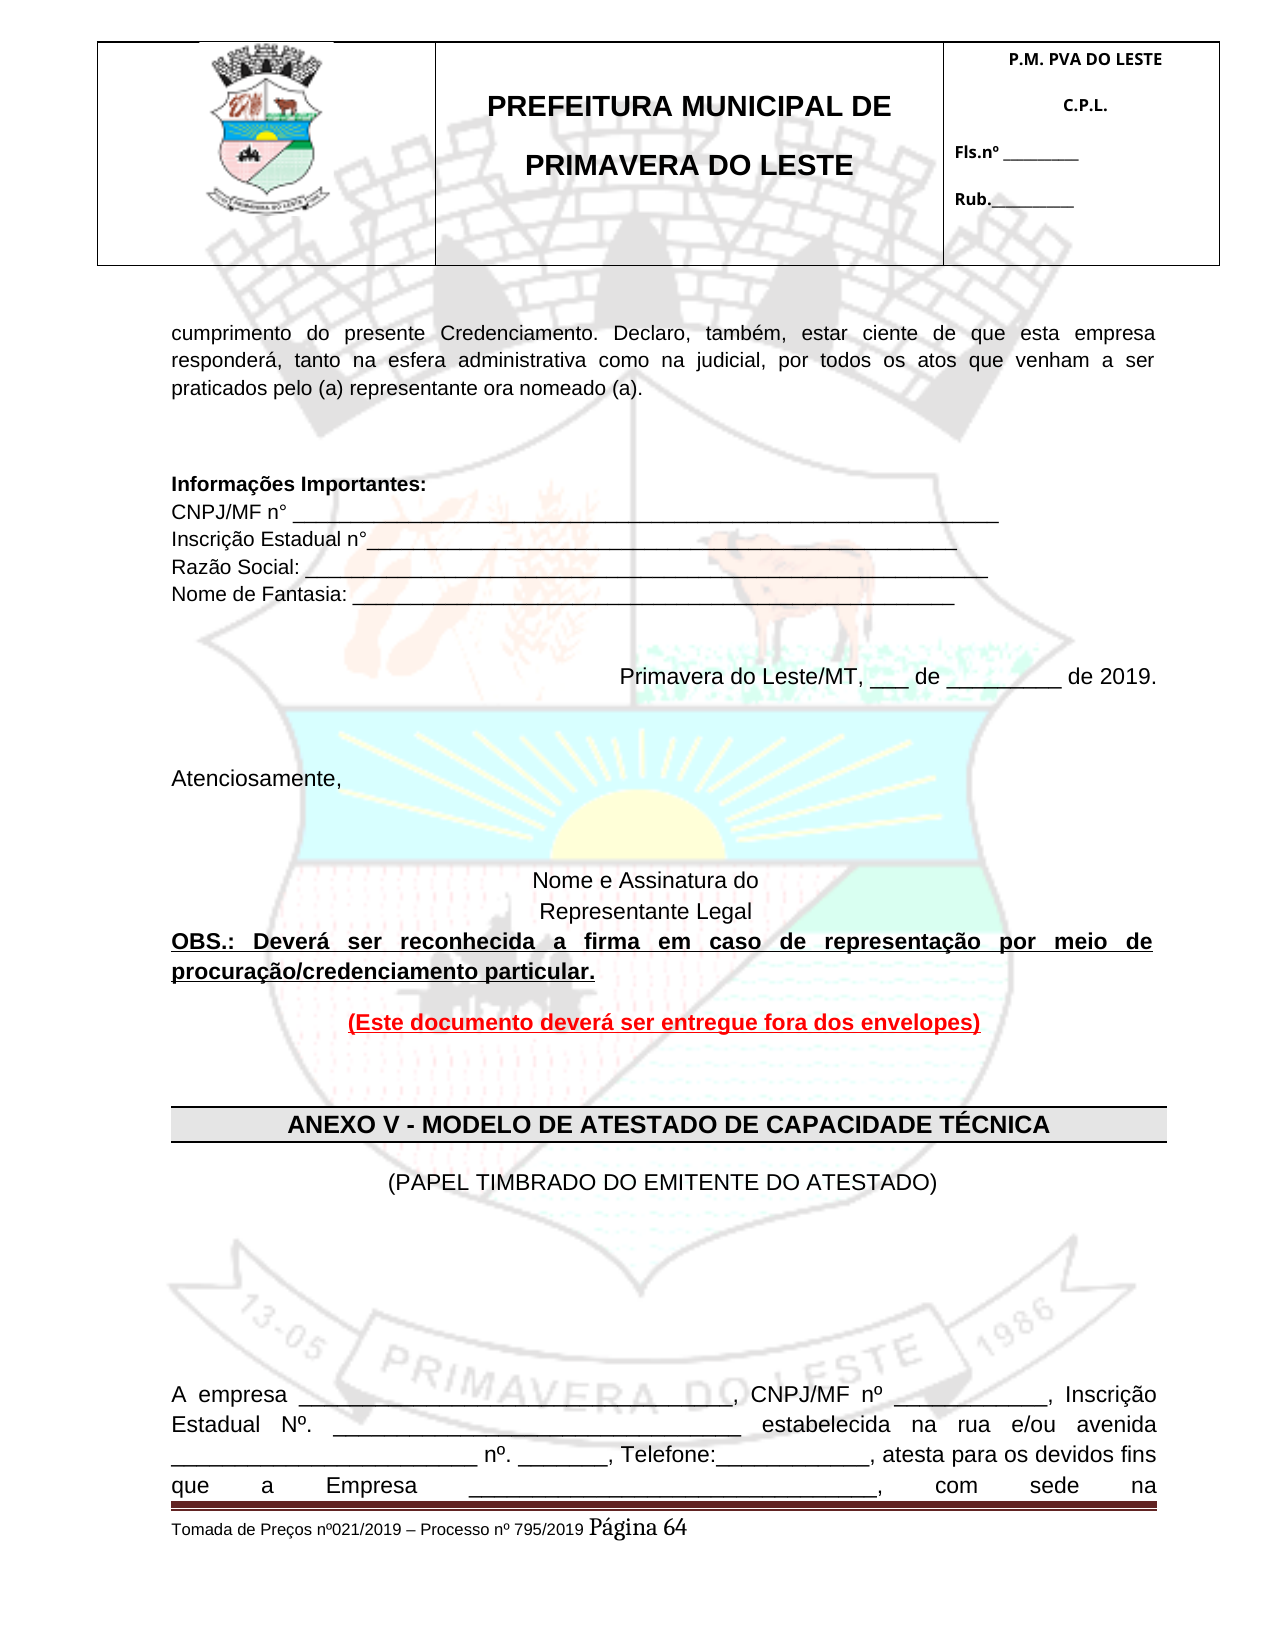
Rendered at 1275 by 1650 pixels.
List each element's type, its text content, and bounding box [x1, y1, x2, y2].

text Primavera do Leste/MT, ___ de _________ de 2019. [171, 663, 1157, 690]
text Representante Legal [134, 898, 1157, 924]
text Nome de Fantasia: ____________________________________________________ [171, 582, 1157, 606]
text (Este documento deverá ser entregue fora dos envelopes) [171, 1009, 1157, 1036]
text (PAPEL TIMBRADO DO EMITENTE DO ATESTADO) [171, 1168, 1154, 1195]
text CNPJ/MF n° _____________________________________________________________ [171, 499, 1157, 523]
text OBS.: Deverá ser reconhecida a firma em caso de representação por meio de procuração/credenciamento particular. [171, 928, 1154, 984]
picture [199, 42, 334, 216]
text Nome e Assinatura do [134, 867, 1157, 894]
text Atenciosamente, [171, 765, 1157, 792]
text Informações Importantes: [171, 472, 1154, 496]
text Razão Social: ___________________________________________________________ [171, 554, 1157, 578]
text ANEXO V - MODELO DE ATESTADO DE CAPACIDADE TÉCNICA [171, 1108, 1167, 1141]
text Inscrição Estadual n°___________________________________________________ [171, 527, 1157, 551]
